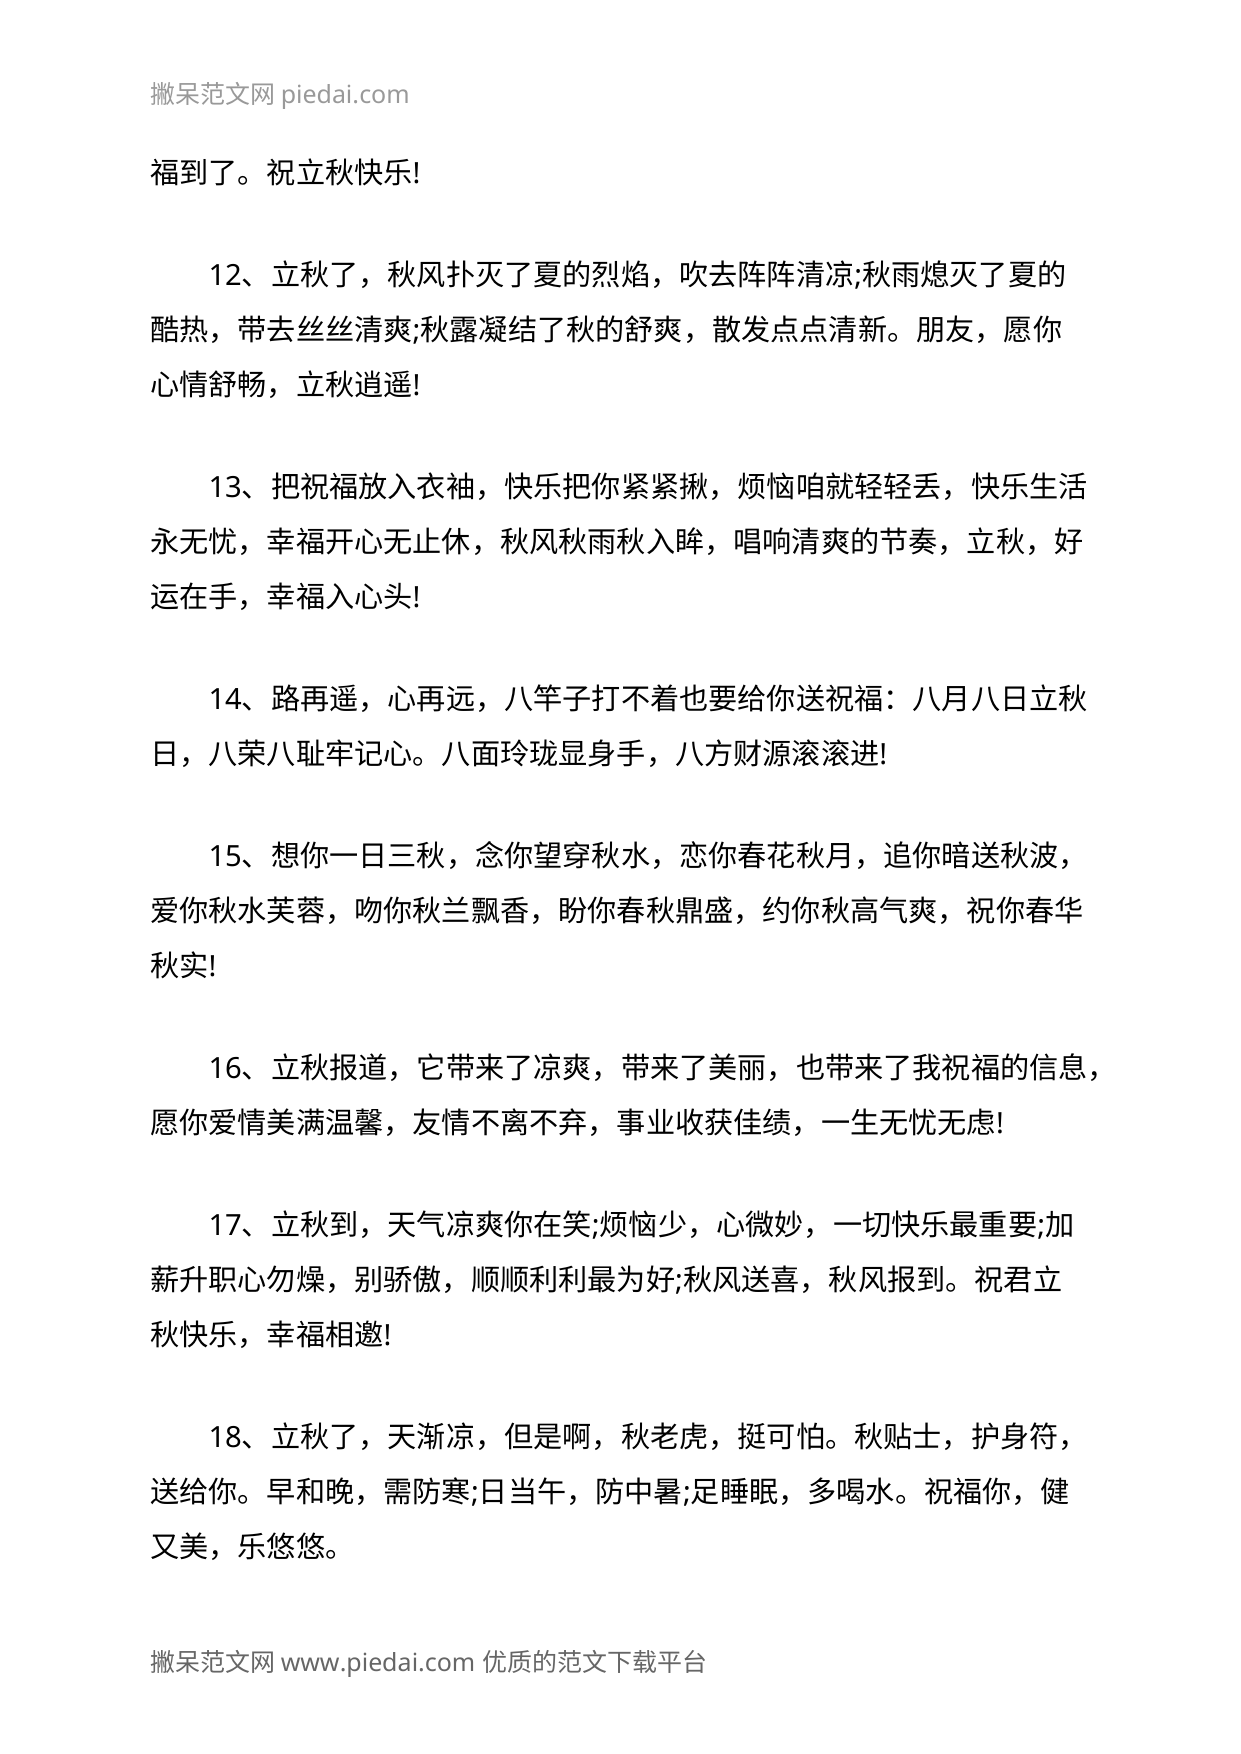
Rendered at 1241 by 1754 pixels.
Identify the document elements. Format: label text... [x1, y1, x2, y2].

text 14、路再遥，心再远，八竿子打不着也要给你送祝福：八月八日立秋日，八荣八耻牢记心。八面玲珑显身手，八方财源滚滚进! [150, 676, 1090, 773]
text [150, 150, 1090, 192]
text 12、立秋了，秋风扑灭了夏的烈焰，吹去阵阵清凉;秋雨熄灭了夏的酷热，带去丝丝清爽;秋露凝结了秋的舒爽，散发点点清新。朋友，愿你心情舒畅，立秋逍遥! [150, 252, 1090, 404]
text 15、想你一日三秋，念你望穿秋水，恋你春花秋月，追你暗送秋波，爱你秋水芙蓉，吻你秋兰飘香，盼你春秋鼎盛，约你秋高气爽，祝你春华秋实! [150, 833, 1090, 985]
text 13、把祝福放入衣袖，快乐把你紧紧揪，烦恼咱就轻轻丢，快乐生活永无忧，幸福开心无止休，秋风秋雨秋入眸，唱响清爽的节奏，立秋，好运在手，幸福入心头! [150, 464, 1090, 616]
text 16、立秋报道，它带来了凉爽，带来了美丽，也带来了我祝福的信息，愿你爱情美满温馨，友情不离不弃，事业收获佳绩，一生无忧无虑! [150, 1045, 1090, 1142]
text 17、立秋到，天气凉爽你在笑;烦恼少，心微妙，一切快乐最重要;加薪升职心勿燥，别骄傲，顺顺利利最为好;秋风送喜，秋风报到。祝君立秋快乐，幸福相邀! [150, 1202, 1090, 1354]
text 18、立秋了，天渐凉，但是啊，秋老虎，挺可怕。秋贴士，护身符，送给你。早和晚，需防寒;日当午，防中暑;足睡眠，多喝水。祝福你，健又美，乐悠悠。 [150, 1414, 1090, 1566]
